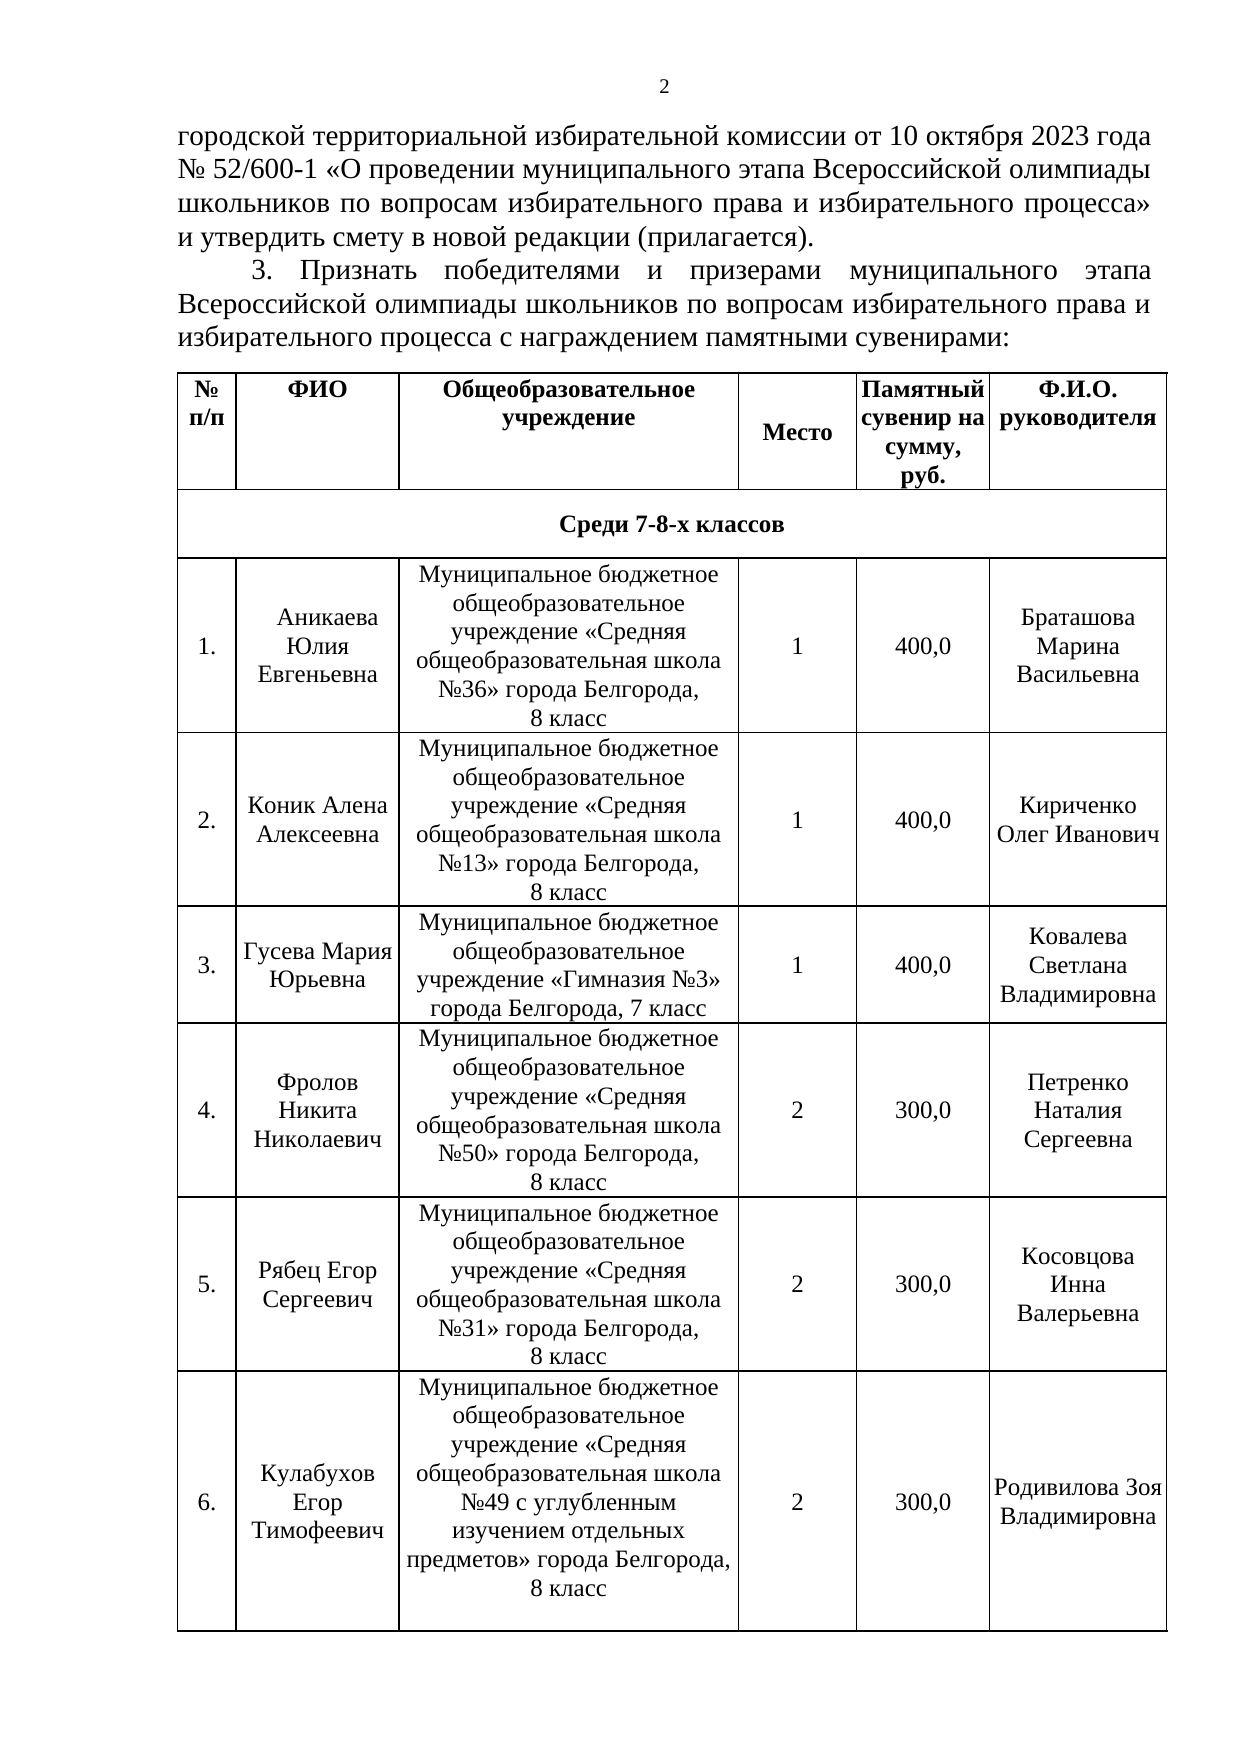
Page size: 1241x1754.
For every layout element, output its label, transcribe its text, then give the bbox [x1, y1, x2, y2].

table_cell Гусева Мария Юрьевна [237, 907, 398, 1022]
table_cell Браташова Марина Васильевна [990, 559, 1166, 731]
table_cell Муниципальное бюджетное общеобразовательное учреждение «Средняя общеобразовательная школа №31» города Белгорода, 8 класс [400, 1198, 738, 1370]
table_cell Родивилова Зоя Владимировна [990, 1372, 1166, 1630]
table_cell Муниципальное бюджетное общеобразовательное учреждение «Гимназия №3» города Белгорода, 7 класс [400, 907, 738, 1022]
table_header Ф.И.О. руководителя [990, 374, 1166, 489]
table_cell Рябец Егор Сергеевич [237, 1198, 398, 1370]
table_cell Муниципальное бюджетное общеобразовательное учреждение «Средняя общеобразовательная школа №50» города Белгорода, 8 класс [400, 1024, 738, 1196]
table_cell Кулабухов Егор Тимофеевич [237, 1372, 398, 1630]
table_header Место [739, 374, 856, 489]
table_cell 1 [739, 907, 856, 1022]
table_cell Муниципальное бюджетное общеобразовательное учреждение «Средняя общеобразовательная школа №36» города Белгорода, 8 класс [400, 559, 738, 731]
table_cell Фролов Никита Николаевич [237, 1024, 398, 1196]
table_cell Кириченко Олег Иванович [990, 733, 1166, 905]
table_header Памятный сувенир на сумму, руб. [857, 374, 989, 489]
table_cell Коник Алена Алексеевна [237, 733, 398, 905]
table_cell Аникаева Юлия Евгеньевна [237, 559, 398, 731]
table_cell 1 [739, 733, 856, 905]
table_cell Муниципальное бюджетное общеобразовательное учреждение «Средняя общеобразовательная школа №13» города Белгорода, 8 класс [400, 733, 738, 905]
table_cell 300,0 [857, 1024, 989, 1196]
table_header Общеобразовательное учреждение [400, 374, 738, 489]
table_cell 4. [178, 1024, 235, 1196]
table_cell 400,0 [857, 733, 989, 905]
table_cell Петренко Наталия Сергеевна [990, 1024, 1166, 1196]
table_cell 2 [739, 1024, 856, 1196]
table_cell 6. [178, 1372, 235, 1630]
table_header ФИО [237, 374, 398, 489]
table_cell Ковалева Светлана Владимировна [990, 907, 1166, 1022]
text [177, 118, 1152, 252]
table_cell 400,0 [857, 907, 989, 1022]
table_cell 400,0 [857, 559, 989, 731]
table_cell 2 [739, 1198, 856, 1370]
table_cell Косовцова Инна Валерьевна [990, 1198, 1166, 1370]
table_cell 1. [178, 559, 235, 731]
text 3. Признать победителями и призерами муниципального этапа Всероссийской олимпиады школьников по вопросам избирательного права и избирательного процесса с награждением памятными сувенирами: [177, 252, 1152, 353]
table_cell 1 [739, 559, 856, 731]
table_cell 3. [178, 907, 235, 1022]
table_cell Среди 7-8-х классов [178, 490, 1166, 557]
table_cell Муниципальное бюджетное общеобразовательное учреждение «Средняя общеобразовательная школа №49 с углубленным изучением отдельных предметов» города Белгорода, 8 класс [400, 1372, 738, 1630]
table_cell 2. [178, 733, 235, 905]
table_header № п/п [178, 374, 235, 489]
table_cell 300,0 [857, 1198, 989, 1370]
table_cell 2 [739, 1372, 856, 1630]
table_cell 5. [178, 1198, 235, 1370]
table_cell 300,0 [857, 1372, 989, 1630]
